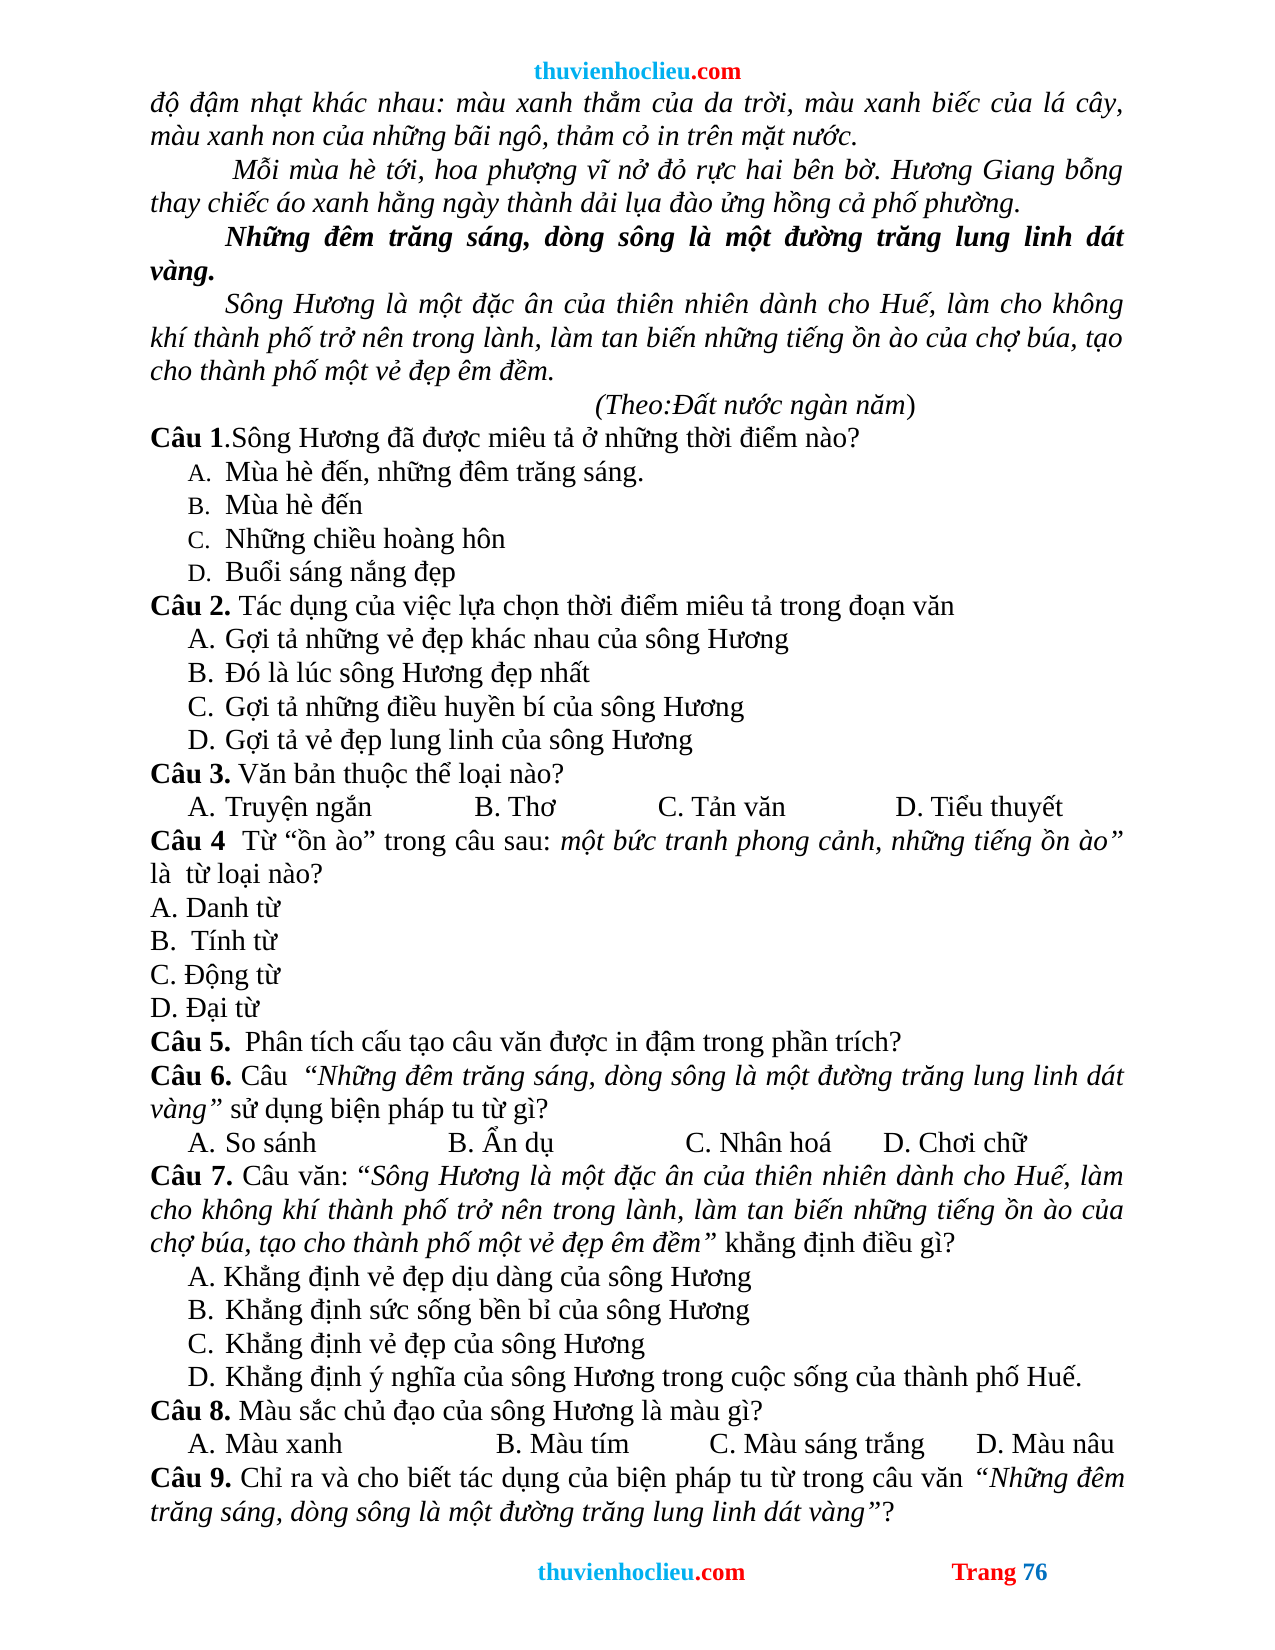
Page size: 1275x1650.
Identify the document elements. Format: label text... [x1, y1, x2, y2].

list So sánh B. Ẩn dụ C. Nhân hoá D. Chơi chữ [187, 1125, 1125, 1158]
text Câu 9. Chỉ ra và cho biết tác dụng của biện pháp tu từ trong câu văn “Những đêm trăng sáng, dòng sông là một đường trăng lung linh dát vàng”? [150, 1460, 1125, 1527]
text Câu 2. Tác dụng của việc lựa chọn thời điểm miêu tả trong đoạn văn [150, 588, 1125, 622]
list Gợi tả vẻ đẹp lung linh của sông Hương [187, 722, 1125, 756]
text Những đêm trăng sáng, dòng sông là một đường trăng lung linh dát vàng. [150, 219, 1125, 286]
text D. Đại từ [150, 991, 1125, 1024]
text Câu 7. Câu văn: “Sông Hương là một đặc ân của thiên nhiên dành cho Huế, làm cho không khí thành phố trở nên trong lành, làm tan biến những tiếng ồn ào của chợ búa, tạo cho thành phố một vẻ đẹp êm đềm” khẳng định điều gì? [150, 1158, 1125, 1259]
list Khẳng định vẻ đẹp của sông Hương [187, 1326, 1125, 1359]
list Gợi tả những vẻ đẹp khác nhau của sông Hương [187, 622, 1125, 655]
list Màu xanh B. Màu tím C. Màu sáng trắng D. Màu nâu [187, 1427, 1125, 1460]
text Câu 1.Sông Hương đã được miêu tả ở những thời điểm nào? [150, 420, 1125, 454]
list Buổi sáng nắng đẹp [187, 554, 1125, 588]
text Sông Hương là một đặc ân của thiên nhiên dành cho Huế, làm cho không khí thành phố trở nên trong lành, làm tan biến những tiếng ồn ào của chợ búa, tạo cho thành phố một vẻ đẹp êm đềm. [150, 286, 1125, 387]
list Gợi tả những điều huyền bí của sông Hương [187, 689, 1125, 722]
text Câu 3. Văn bản thuộc thể loại nào? [150, 756, 1125, 789]
text Câu 8. Màu sắc chủ đạo của sông Hương là màu gì? [150, 1393, 1125, 1427]
text Câu 6. Câu “Những đêm trăng sáng, dòng sông là một đường trăng lung linh dát vàng” sử dụng biện pháp tu từ gì? [150, 1058, 1125, 1125]
text Mỗi mùa hè tới, hoa phượng vĩ nở đỏ rực hai bên bờ. Hương Giang bỗng thay chiếc áo xanh hằng ngày thành dải lụa đào ửng hồng cả phố phường. [150, 152, 1125, 219]
list Những chiều hoàng hôn [187, 521, 1125, 554]
text B. Tính từ [150, 923, 1125, 957]
text Câu 4 Từ “ồn ào” trong câu sau: một bức tranh phong cảnh, những tiếng ồn ào” là từ loại nào? [150, 823, 1125, 890]
text A. Khẳng định vẻ đẹp dịu dàng của sông Hương [187, 1259, 1125, 1292]
text C. Động từ [150, 957, 1125, 991]
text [150, 85, 1125, 152]
list Đó là lúc sông Hương đẹp nhất [187, 655, 1125, 689]
list Mùa hè đến, những đêm trăng sáng. [187, 454, 1125, 487]
text (Theo:Đất nước ngàn năm) [150, 387, 1125, 420]
list Khẳng định sức sống bền bỉ của sông Hương [187, 1292, 1125, 1326]
text A. Danh từ [150, 890, 1125, 923]
text Câu 5. Phân tích cấu tạo câu văn được in đậm trong phần trích? [150, 1024, 1125, 1058]
list Khẳng định ý nghĩa của sông Hương trong cuộc sống của thành phố Huế. [187, 1359, 1125, 1393]
list Mùa hè đến [187, 487, 1125, 521]
list Truyện ngắn B. Thơ C. Tản văn D. Tiểu thuyết [187, 789, 1125, 823]
